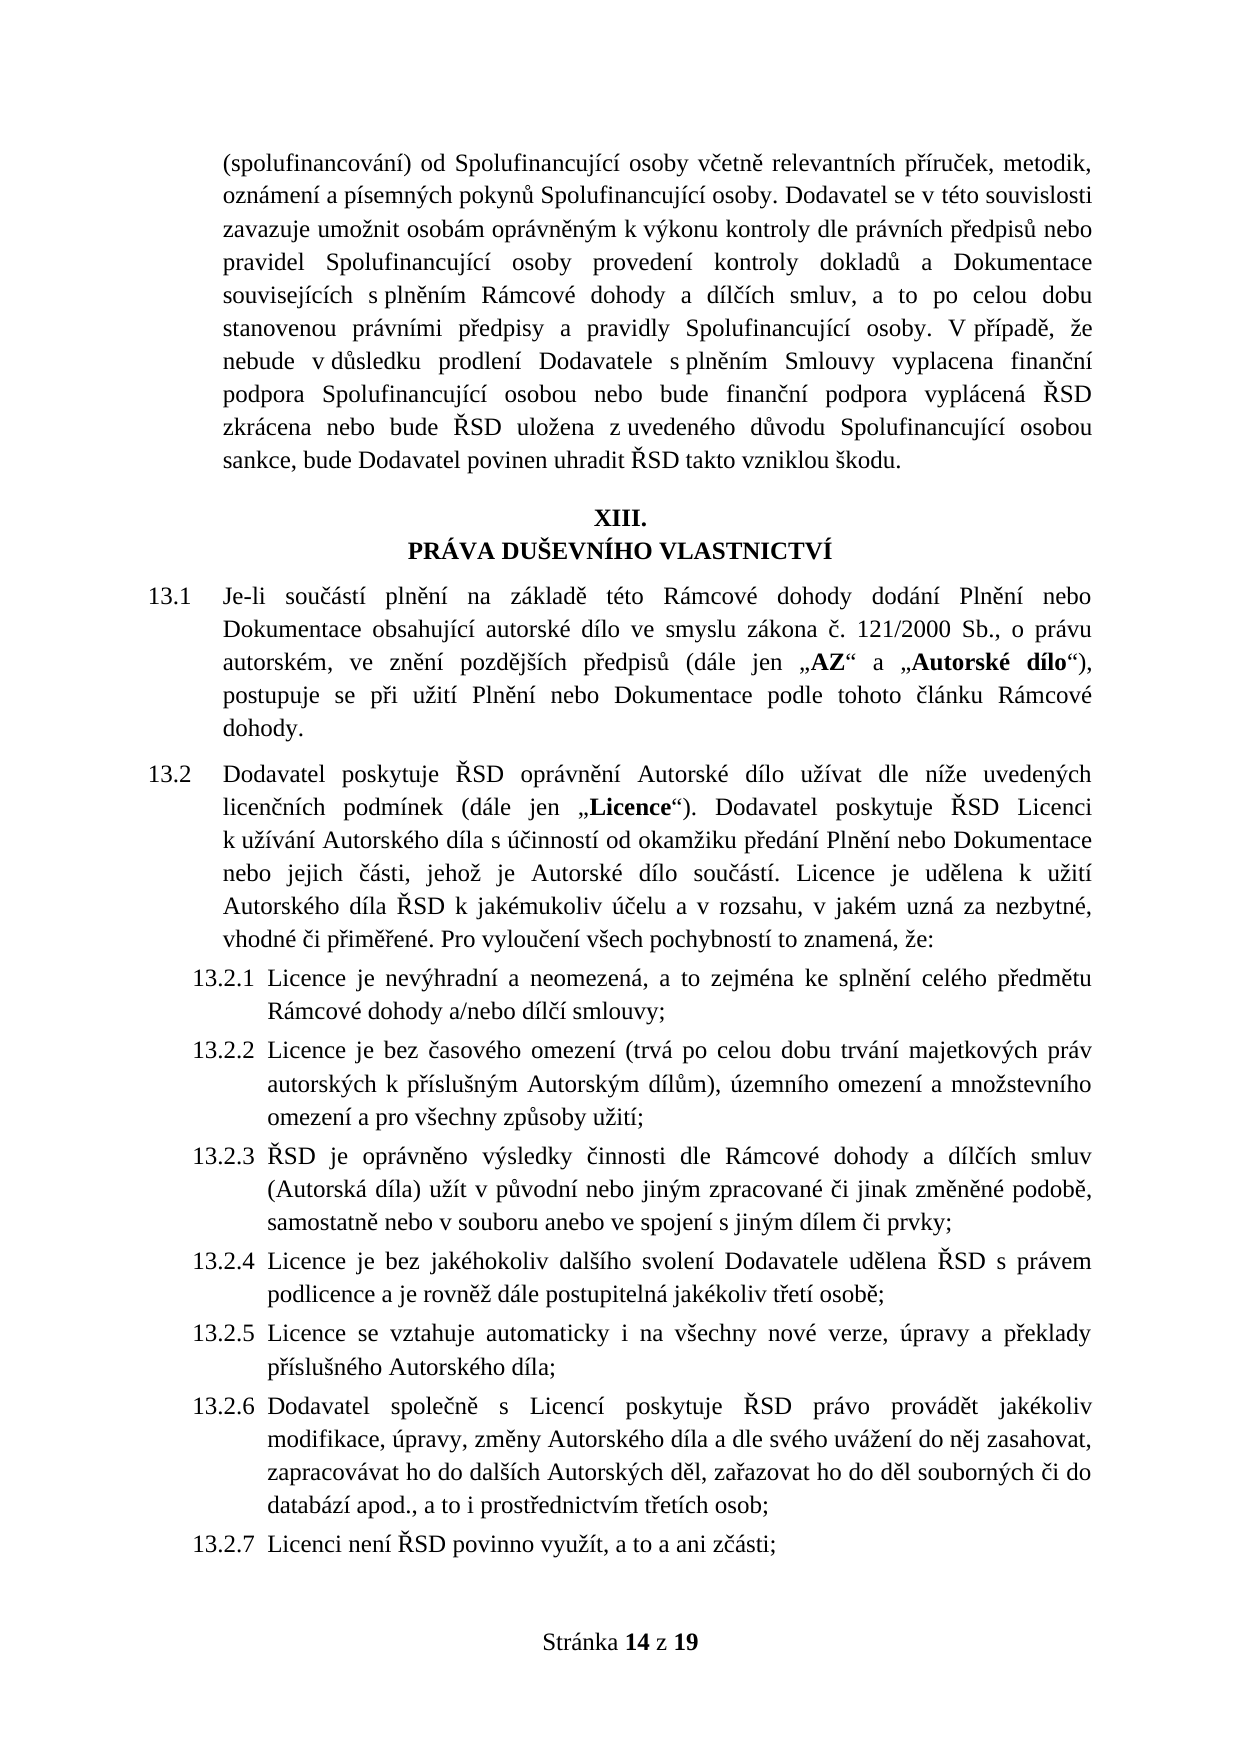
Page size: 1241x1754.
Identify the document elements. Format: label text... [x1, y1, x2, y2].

list Licenci není ŘSD povinno využít, a to a ani zčásti; [192, 1529, 1093, 1558]
list Dodavatel poskytuje ŘSD oprávnění Autorské dílo užívat dle níže uvedených licenčních podmínek (dále jen „Licence“). Dodavatel poskytuje ŘSD Licenci k užívání Autorského díla s účinností od okamžiku předání Plnění nebo Dokumentace nebo jejich části, jehož je Autorské dílo součástí. Licence je udělena k užití Autorského díla ŘSD k jakémukoliv účelu a v rozsahu, v jakém uzná za nezbytné, vhodné či přiměřené. Pro vyloučení všech pochybností to znamená, že: [148, 759, 1093, 953]
list Licence se vztahuje automaticky i na všechny nové verze, úpravy a překlady příslušného Autorského díla; [192, 1318, 1093, 1380]
list ŘSD je oprávněno výsledky činnosti dle Rámcové dohody a dílčích smluv (Autorská díla) užít v původní nebo jiným zpracované či jinak změněné podobě, samostatně nebo v souboru anebo ve spojení s jiným dílem či prvky; [192, 1141, 1093, 1236]
text XIII. [148, 503, 1093, 532]
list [148, 148, 1093, 473]
list Dodavatel společně s Licencí poskytuje ŘSD právo provádět jakékoliv modifikace, úpravy, změny Autorského díla a dle svého uvážení do něj zasahovat, zapracovávat ho do dalších Autorských děl, zařazovat ho do děl souborných či do databází apod., a to i prostřednictvím třetích osob; [192, 1391, 1093, 1519]
list Licence je nevýhradní a neomezená, a to zejména ke splnění celého předmětu Rámcové dohody a/nebo dílčí smlouvy; [192, 963, 1093, 1025]
list Licence je bez jakéhokoliv dalšího svolení Dodavatele udělena ŘSD s právem podlicence a je rovněž dále postupitelná jakékoliv třetí osobě; [192, 1246, 1093, 1308]
list Je-li součástí plnění na základě této Rámcové dohody dodání Plnění nebo Dokumentace obsahující autorské dílo ve smyslu zákona č. 121/2000 Sb., o právu autorském, ve znění pozdějších předpisů (dále jen „AZ“ a „Autorské dílo“), postupuje se při užití Plnění nebo Dokumentace podle tohoto článku Rámcové dohody. [148, 581, 1093, 742]
text PRÁVA DUŠEVNÍHO VLASTNICTVÍ [148, 536, 1093, 564]
list Licence je bez časového omezení (trvá po celou dobu trvání majetkových práv autorských k příslušným Autorským dílům), územního omezení a množstevního omezení a pro všechny způsoby užití; [192, 1036, 1093, 1130]
